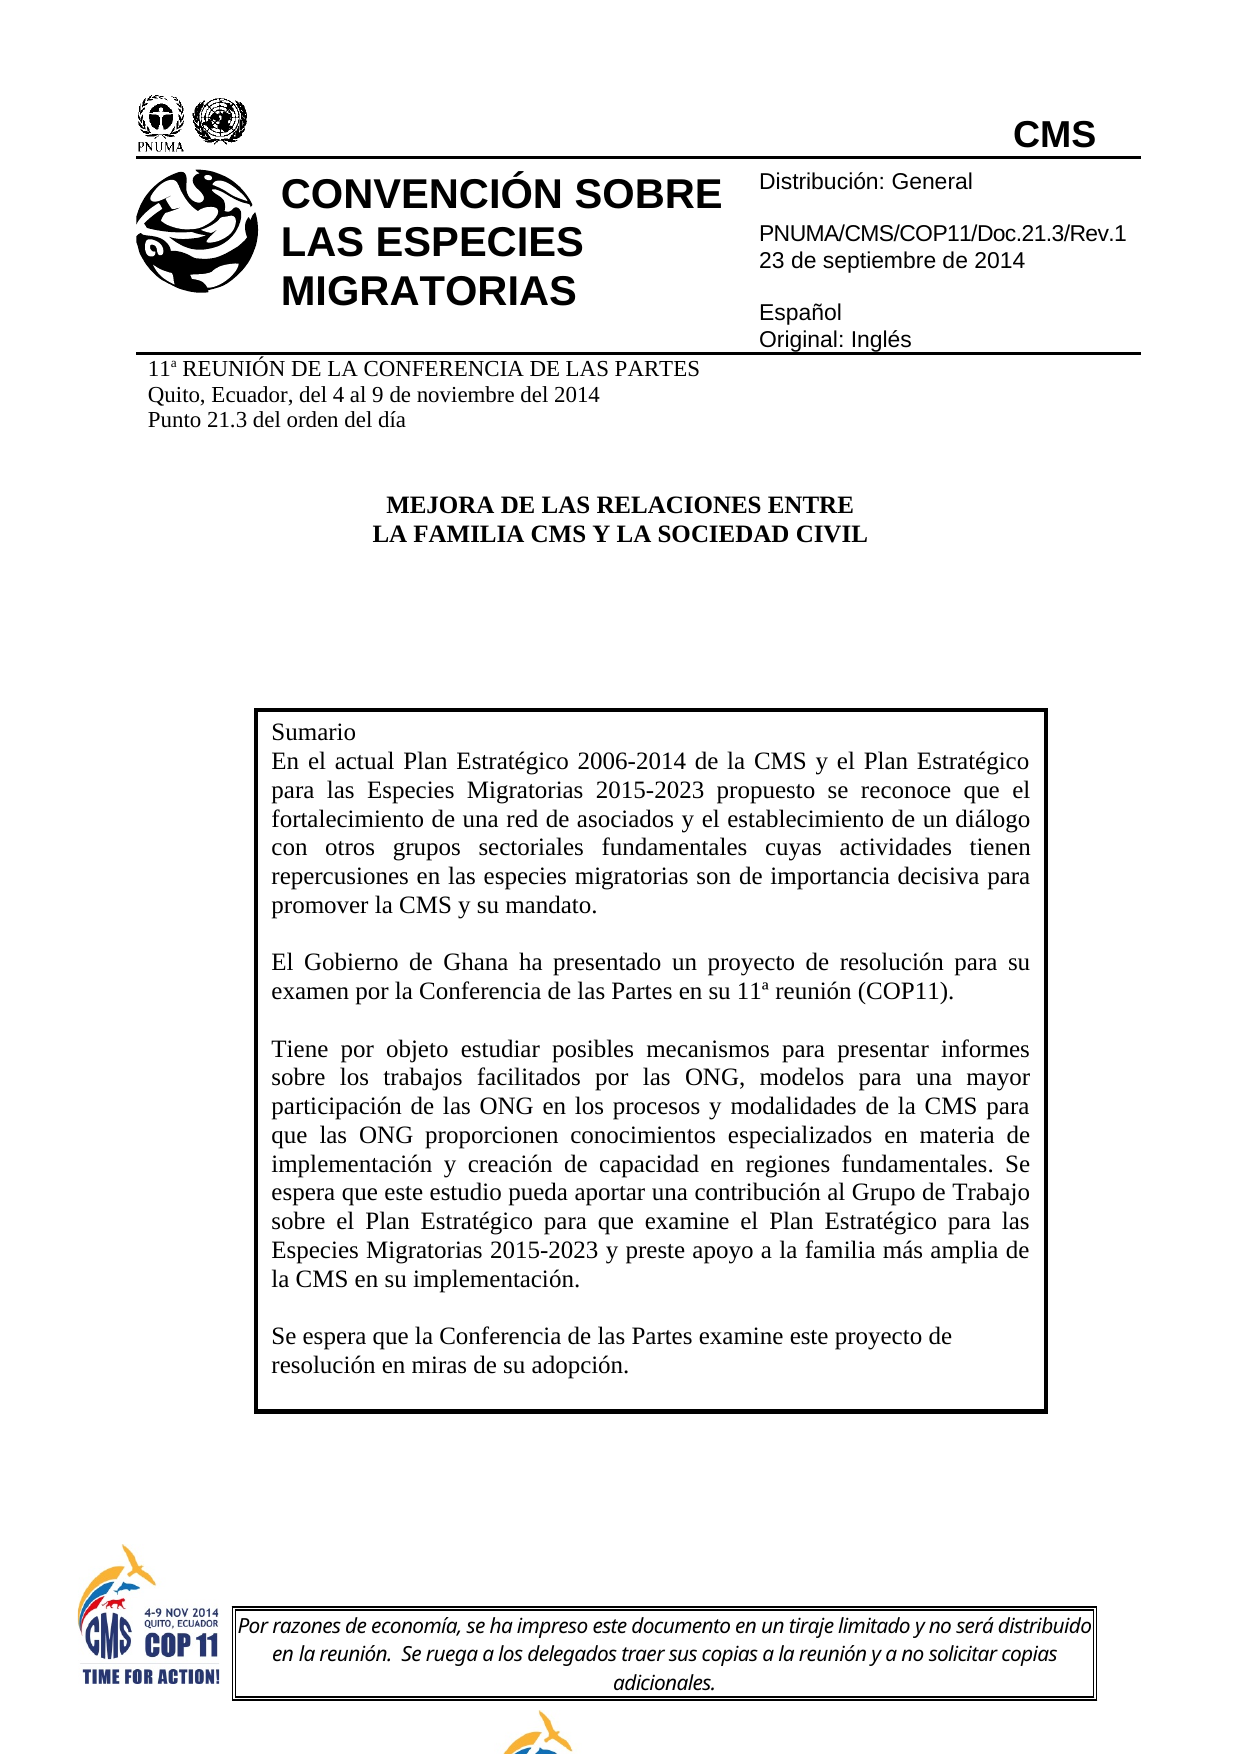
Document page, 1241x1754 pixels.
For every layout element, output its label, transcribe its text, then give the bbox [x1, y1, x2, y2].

text MEJORA DE LAS RELACIONES ENTRE [148, 490, 1092, 519]
picture [494, 1710, 636, 1754]
text Punto 21.3 del orden del día [148, 408, 1092, 433]
table_header CMS [136, 76, 1141, 156]
text LA FAMILIA CMS Y LA SOCIEDAD CIVIL [148, 519, 1092, 548]
text Quito, Ecuador, del 4 al 9 de noviembre del 2014 [148, 382, 1092, 408]
text 11a REUNIÓN DE LA CONFERENCIA DE LAS PARTES [148, 355, 1092, 382]
table_cell CONVENCIÓN SOBRE LAS ESPECIES MIGRATORIAS [281, 159, 748, 352]
table_cell [136, 159, 281, 352]
picture [77, 1544, 220, 1684]
picture [191, 86, 252, 148]
table_cell Distribución: General PNUMA/CMS/COP11/Doc.21.3/Rev.1 23 de septiembre de 2014 Español Original: Inglés [748, 159, 1141, 352]
